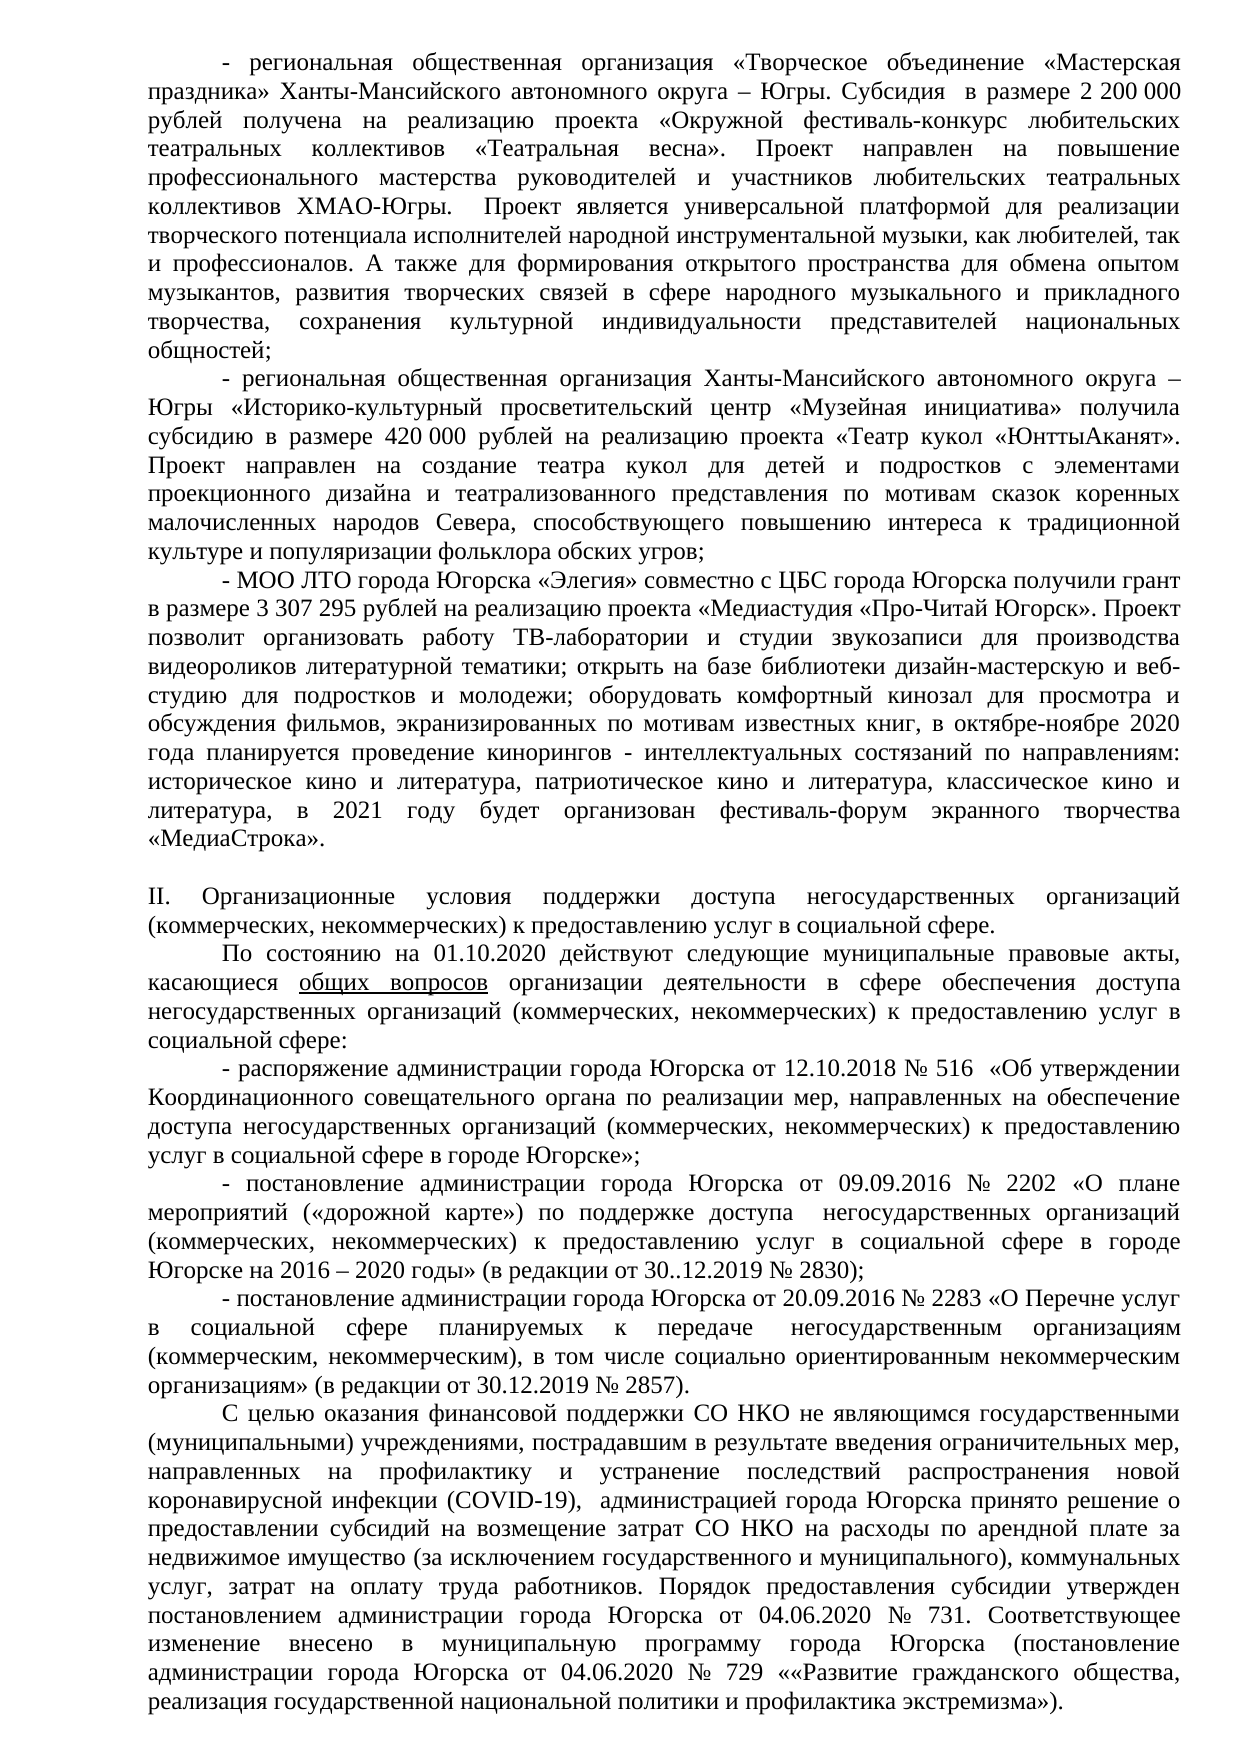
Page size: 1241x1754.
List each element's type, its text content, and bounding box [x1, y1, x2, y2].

text - региональная общественная организация «Творческое объединение «Мастерская праздника» Ханты-Мансийского автономного округа – Югры. Субсидия в размере 2 200 000 рублей получена на реализацию проекта «Окружной фестиваль-конкурс любительских театральных коллективов «Театральная весна». Проект направлен на повышение профессионального мастерства руководителей и участников любительских театральных коллективов ХМАО-Югры. Проект является универсальной платформой для реализации творческого потенциала исполнителей народной инструментальной музыки, как любителей, так и профессионалов. А также для формирования открытого пространства для обмена опытом музыкантов, развития творческих связей в сфере народного музыкального и прикладного творчества, сохранения культурной индивидуальности представителей национальных общностей; [148, 47, 1181, 363]
text - постановление администрации города Югорска от 09.09.2016 № 2202 «О плане мероприятий («дорожной карте») по поддержке доступа негосударственных организаций (коммерческих, некоммерческих) к предоставлению услуг в социальной сфере в городе Югорске на 2016 – 2020 годы» (в редакции от 30..12.2019 № 2830); [148, 1168, 1181, 1283]
text С целью оказания финансовой поддержки СО НКО не являющимся государственными (муниципальными) учреждениями, пострадавшим в результате введения ограничительных мер, направленных на профилактику и устранение последствий распространения новой коронавирусной инфекции (COVID-19), администрацией города Югорска принято решение о предоставлении субсидий на возмещение затрат СО НКО на расходы по арендной плате за недвижимое имущество (за исключением государственного и муниципального), коммунальных услуг, затрат на оплату труда работников. Порядок предоставления субсидии утвержден постановлением администрации города Югорска от 04.06.2020 № 731. Соответствующее изменение внесено в муниципальную программу города Югорска (постановление администрации города Югорска от 04.06.2020 № 729 ««Развитие гражданского общества, реализация государственной национальной политики и профилактика экстремизма»). [148, 1398, 1181, 1715]
text II. Организационные условия поддержки доступа негосударственных организаций (коммерческих, некоммерческих) к предоставлению услуг в социальной сфере. [148, 881, 1181, 938]
text - постановление администрации города Югорска от 20.09.2016 № 2283 «О Перечне услуг в социальной сфере планируемых к передаче негосударственным организациям (коммерческим, некоммерческим), в том числе социально ориентированным некоммерческим организациям» (в редакции от 30.12.2019 № 2857). [148, 1283, 1181, 1398]
text По состоянию на 01.10.2020 действуют следующие муниципальные правовые акты, касающиеся общих вопросов организации деятельности в сфере обеспечения доступа негосударственных организаций (коммерческих, некоммерческих) к предоставлению услуг в социальной сфере: [148, 938, 1181, 1053]
text - распоряжение администрации города Югорска от 12.10.2018 № 516 «Об утверждении Координационного совещательного органа по реализации мер, направленных на обеспечение доступа негосударственных организаций (коммерческих, некоммерческих) к предоставлению услуг в социальной сфере в городе Югорске»; [148, 1053, 1181, 1168]
text - МОО ЛТО города Югорска «Элегия» совместно с ЦБС города Югорска получили грант в размере 3 307 295 рублей на реализацию проекта «Медиастудия «Про-Читай Югорск». Проект позволит организовать работу ТВ-лаборатории и студии звукозаписи для производства видеороликов литературной тематики; открыть на базе библиотеки дизайн-мастерскую и веб-студию для подростков и молодежи; оборудовать комфортный кинозал для просмотра и обсуждения фильмов, экранизированных по мотивам известных книг, в октябре-ноябре 2020 года планируется проведение кинорингов - интеллектуальных состязаний по направлениям: историческое кино и литература, патриотическое кино и литература, классическое кино и литература, в 2021 году будет организован фестиваль-форум экранного творчества «МедиаСтрока». [148, 565, 1181, 852]
text - региональная общественная организация Ханты-Мансийского автономного округа – Югры «Историко-культурный просветительский центр «Музейная инициатива» получила субсидию в размере 420 000 рублей на реализацию проекта «Театр кукол «ЮнттыАканят». Проект направлен на создание театра кукол для детей и подростков с элементами проекционного дизайна и театрализованного представления по мотивам сказок коренных малочисленных народов Севера, способствующего повышению интереса к традиционной культуре и популяризации фольклора обских угров; [148, 363, 1181, 565]
